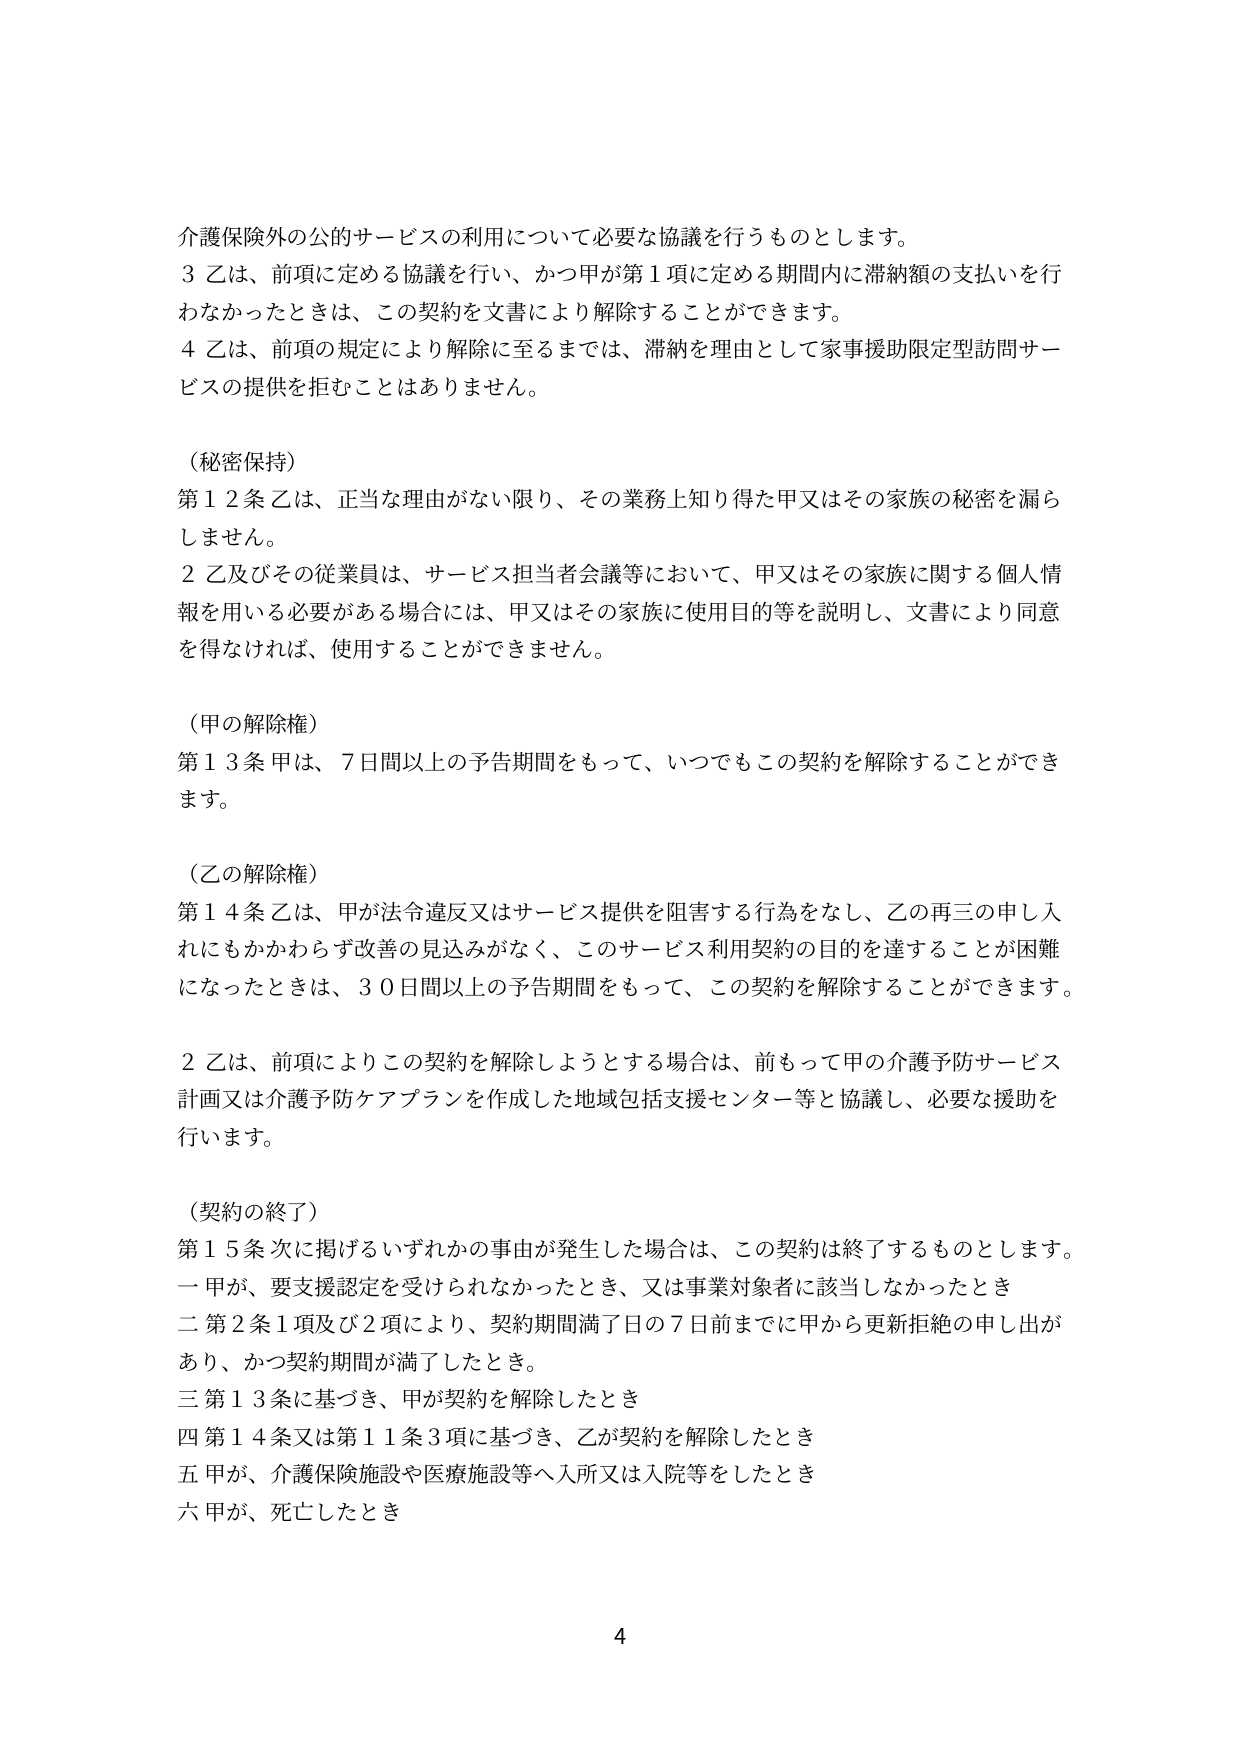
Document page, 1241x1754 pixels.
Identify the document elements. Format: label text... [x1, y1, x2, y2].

text ２ 乙及びその従業員は、サービス担当者会議等において、甲又はその家族に関する個人情報を用いる必要がある場合には、甲又はその家族に使用目的等を説明し、文書により同意を得なければ、使用することができません。 [177, 554, 1063, 667]
text 第１５条 次に掲げるいずれかの事由が発生した場合は、この契約は終了するものとします。一 甲が、要支援認定を受けられなかったとき、又は事業対象者に該当しなかったとき [177, 1229, 1063, 1304]
text 六 甲が、死亡したとき [177, 1492, 1063, 1529]
text ４ 乙は、前項の規定により解除に至るまでは、滞納を理由として家事援助限定型訪問サービスの提供を拒むことはありません。 [177, 329, 1063, 404]
text 第１２条 乙は、正当な理由がない限り、その業務上知り得た甲又はその家族の秘密を漏らしません。 [177, 479, 1063, 554]
text （甲の解除権） [177, 704, 1063, 742]
text （秘密保持） [177, 442, 1063, 479]
text 第１４条 乙は、甲が法令違反又はサービス提供を阻害する行為をなし、乙の再三の申し入れにもかかわらず改善の見込みがなく、このサービス利用契約の目的を達することが困難になったときは、３０日間以上の予告期間をもって、この契約を解除することができます。 [177, 892, 1063, 1042]
text ３ 乙は、前項に定める協議を行い、かつ甲が第１項に定める期間内に滞納額の支払いを行わなかったときは、この契約を文書により解除することができます。 [177, 254, 1063, 329]
text 第１３条 甲は、７日間以上の予告期間をもって、いつでもこの契約を解除することができます。 [177, 742, 1063, 817]
text （契約の終了） [177, 1192, 1063, 1229]
text ２ 乙は、前項によりこの契約を解除しようとする場合は、前もって甲の介護予防サービス計画又は介護予防ケアプランを作成した地域包括支援センター等と協議し、必要な援助を行います。 [177, 1042, 1063, 1154]
text 二 第２条１項及び２項により、契約期間満了日の７日前までに甲から更新拒絶の申し出があり、かつ契約期間が満了したとき。 [177, 1304, 1063, 1379]
text 三 第１３条に基づき、甲が契約を解除したとき [177, 1379, 1063, 1417]
text 四 第１４条又は第１１条３項に基づき、乙が契約を解除したとき [177, 1417, 1063, 1454]
text （乙の解除権） [177, 854, 1063, 892]
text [177, 217, 1063, 254]
text 五 甲が、介護保険施設や医療施設等へ入所又は入院等をしたとき [177, 1454, 1063, 1492]
